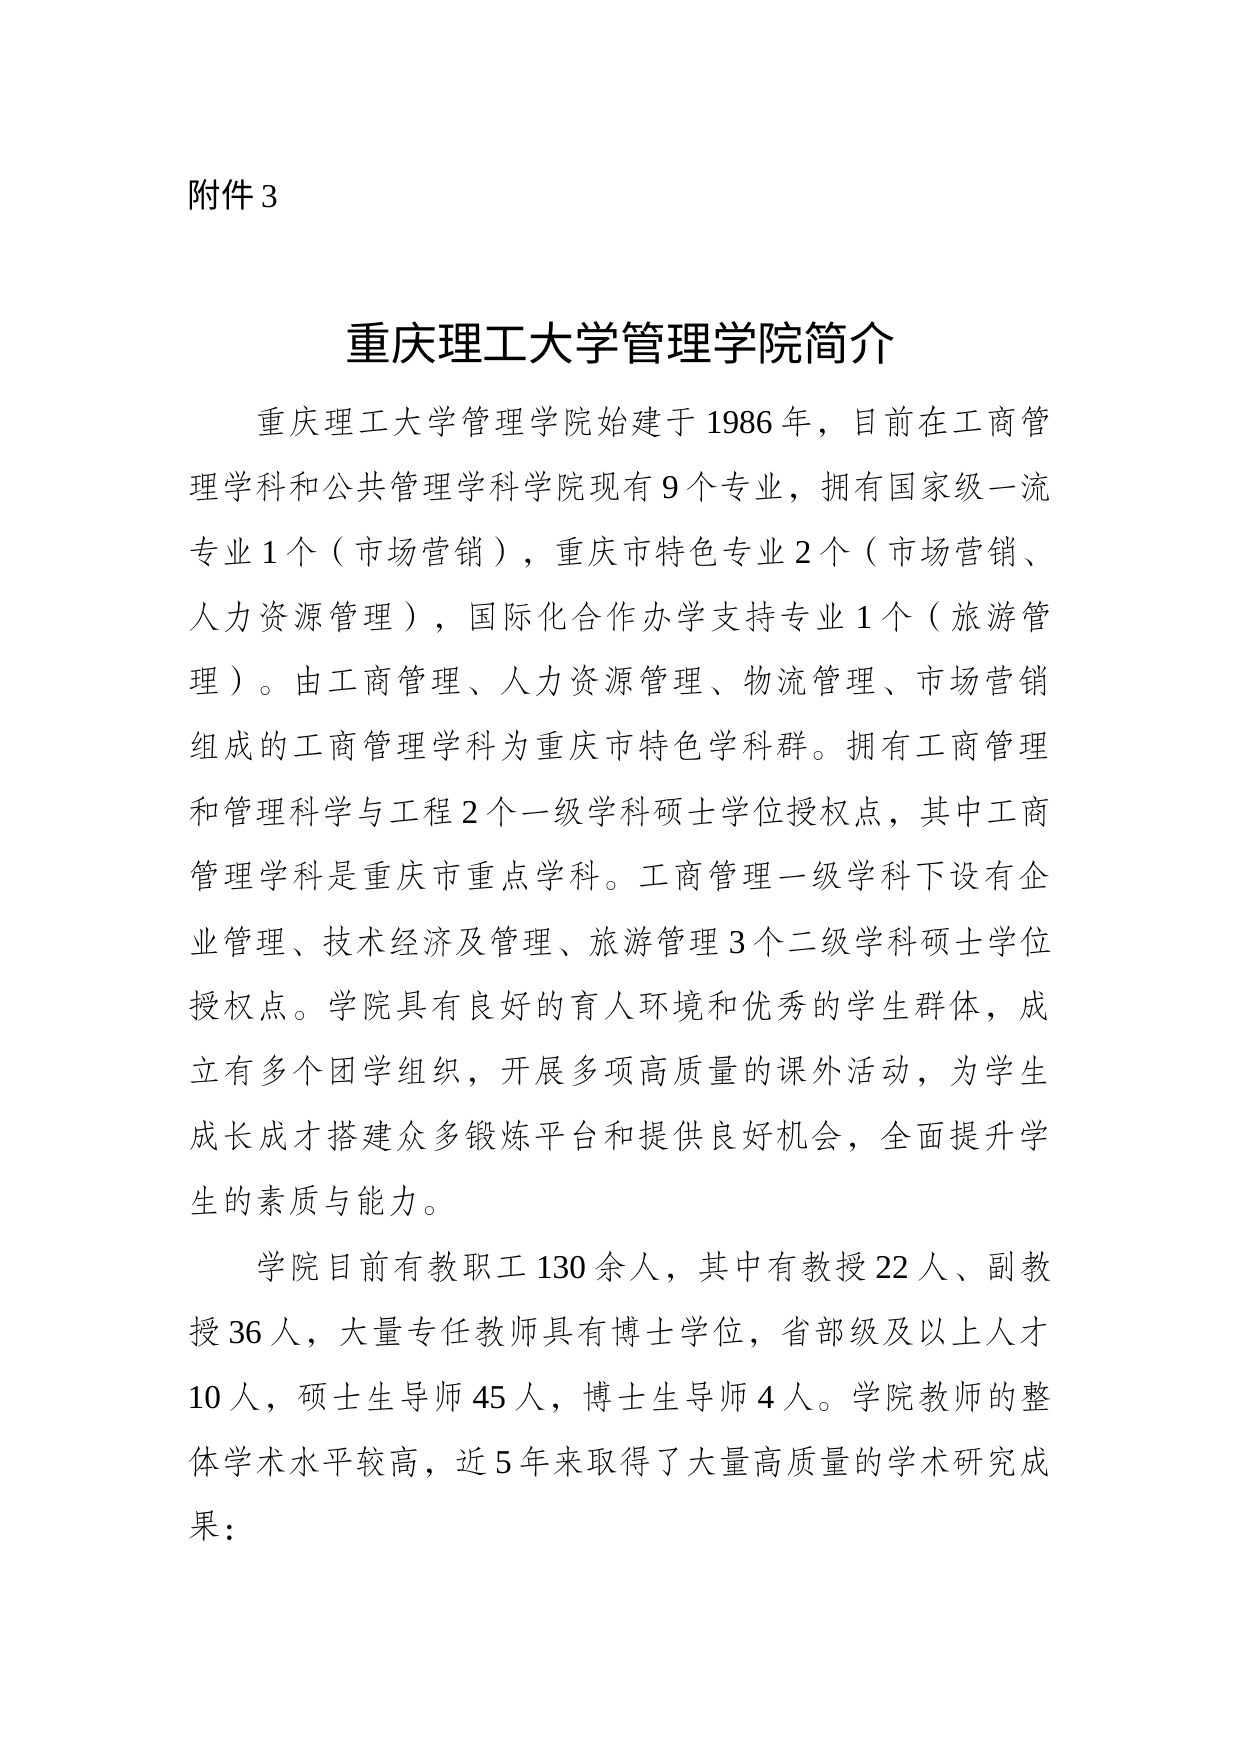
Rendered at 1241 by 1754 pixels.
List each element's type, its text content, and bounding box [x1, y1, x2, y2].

text 重庆理工大学管理学院始建于1986年，目前在工商管理学科和公共管理学科学院现有9个专业，拥有国家级一流专业1个（市场营销），重庆市特色专业2个（市场营销、人力资源管理），国际化合作办学支持专业1个（旅游管理）。由工商管理、人力资源管理、物流管理、市场营销组成的工商管理学科为重庆市特色学科群。拥有工商管理和管理科学与工程2个一级学科硕士学位授权点，其中工商管理学科是重庆市重点学科。工商管理一级学科下设有企业管理、技术经济及管理、旅游管理3个二级学科硕士学位授权点。学院具有良好的育人环境和优秀的学生群体，成立有多个团学组织，开展多项高质量的课外活动，为学生成长成才搭建众多锻炼平台和提供良好机会，全面提升学生的素质与能力。 [187, 389, 1053, 1234]
text 重庆理工大学管理学院简介 [187, 292, 1053, 389]
text 附件3 [187, 162, 986, 227]
text 学院目前有教职工130余人，其中有教授22人、副教授36人，大量专任教师具有博士学位，省部级及以上人才10人，硕士生导师45人，博士生导师4人。学院教师的整体学术水平较高，近5年来取得了大量高质量的学术研究成果： [187, 1234, 1053, 1559]
